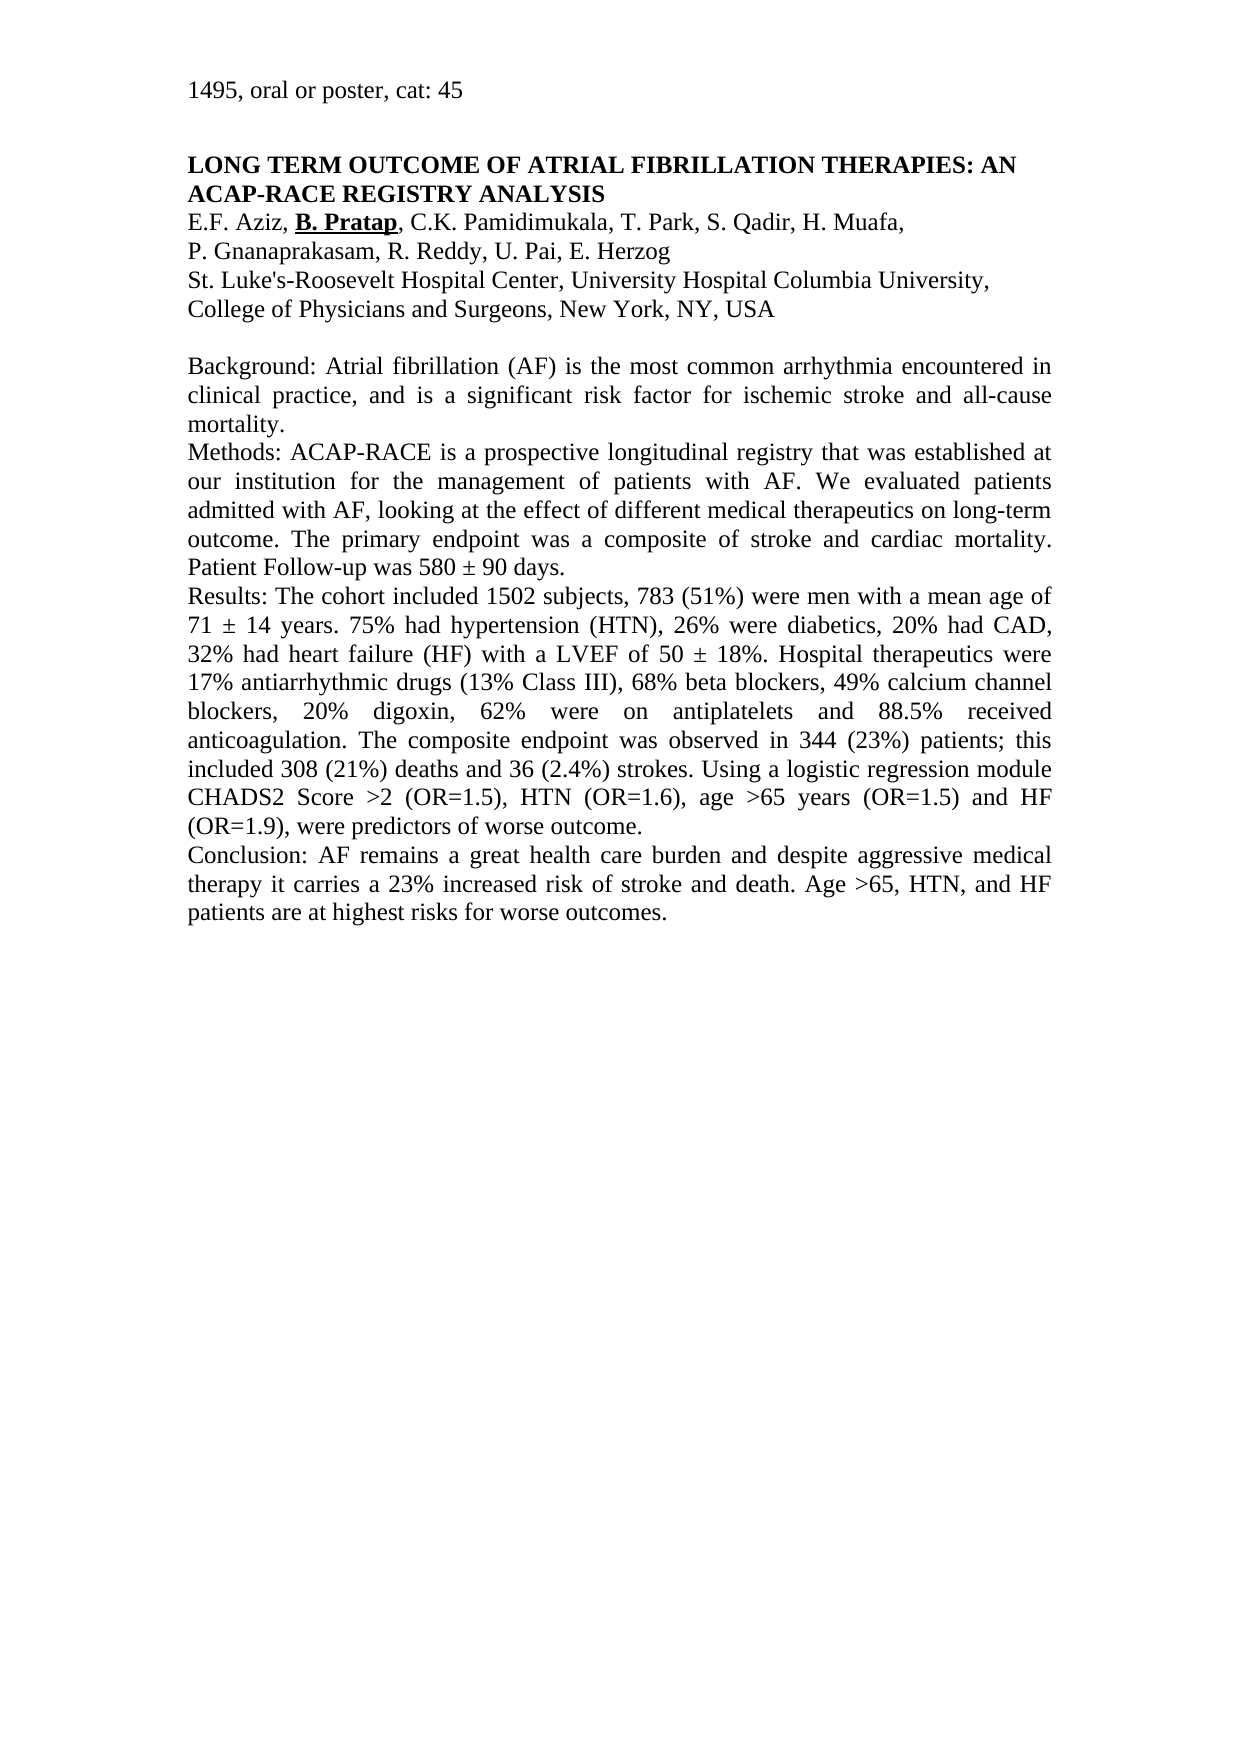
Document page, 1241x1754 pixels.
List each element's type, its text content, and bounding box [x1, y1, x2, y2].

text Background: Atrial fibrillation (AF) is the most common arrhythmia encountered in clinical practice, and is a significant risk factor for ischemic stroke and all-cause mortality. [187, 351, 1053, 437]
text Results: The cohort included 1502 subjects, 783 (51%) were men with a mean age of 71 ± 14 years. 75% had hypertension (HTN), 26% were diabetics, 20% had CAD, 32% had heart failure (HF) with a LVEF of 50 ± 18%. Hospital therapeutics were 17% antiarrhythmic drugs (13% Class III), 68% beta blockers, 49% calcium channel blockers, 20% digoxin, 62% were on antiplatelets and 88.5% received anticoagulation. The composite endpoint was observed in 344 (23%) patients; this included 308 (21%) deaths and 36 (2.4%) strokes. Using a logistic regression module CHADS2 Score >2 (OR=1.5), HTN (OR=1.6), age >65 years (OR=1.5) and HF (OR=1.9), were predictors of worse outcome. [187, 581, 1053, 840]
text Methods: ACAP-RACE is a prospective longitudinal registry that was established at our institution for the management of patients with AF. We evaluated patients admitted with AF, looking at the effect of different medical therapeutics on long-term outcome. The primary endpoint was a composite of stroke and cardiac mortality. Patient Follow-up was 580 ± 90 days. [187, 437, 1053, 581]
text Conclusion: AF remains a great health care burden and despite aggressive medical therapy it carries a 23% increased risk of stroke and death. Age >65, HTN, and HF patients are at highest risks for worse outcomes. [187, 840, 1053, 926]
text E.F. Aziz, B. Pratap, C.K. Pamidimukala, T. Park, S. Qadir, H. Muafa, [187, 207, 1053, 236]
text St. Luke's-Roosevelt Hospital Center, University Hospital Columbia University, College of Physicians and Surgeons, New York, NY, USA [187, 265, 1053, 322]
text P. Gnanaprakasam, R. Reddy, U. Pai, E. Herzog [187, 236, 1053, 265]
text LONG TERM OUTCOME OF ATRIAL FIBRILLATION THERAPIES: AN ACAP-RACE REGISTRY ANALYSIS [187, 150, 1053, 207]
